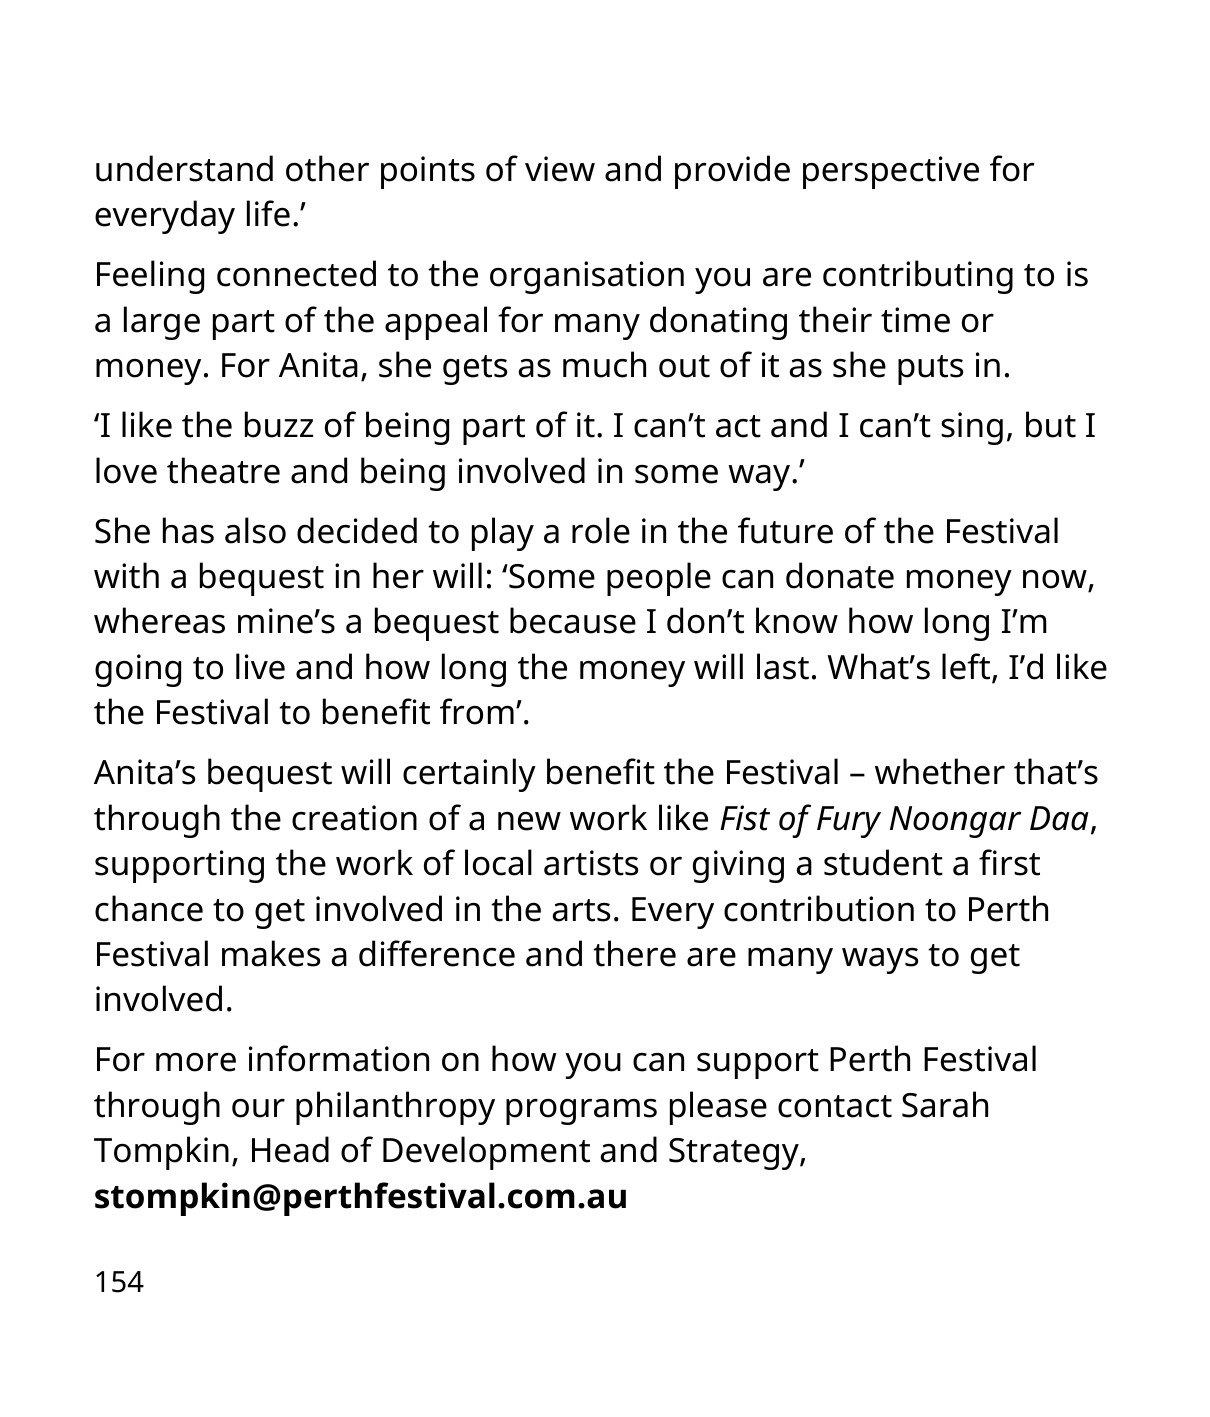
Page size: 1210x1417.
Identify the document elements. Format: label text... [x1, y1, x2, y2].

text Feeling connected to the organisation you are contributing to is a large part of the appeal for many donating their time or money. For Anita, she gets as much out of it as she puts in. [94, 251, 1116, 387]
text ‘I like the buzz of being part of it. I can’t act and I can’t sing, but I love theatre and being involved in some way.’ [94, 402, 1116, 493]
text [94, 146, 1116, 237]
text She has also decided to play a role in the future of the Festival with a bequest in her will: ‘Some people can donate money now, whereas mine’s a bequest because I don’t know how long I’m going to live and how long the money will last. What’s left, I’d like the Festival to benefit from’. [94, 507, 1116, 734]
text Anita’s bequest will certainly benefit the Festival – whether that’s through the creation of a new work like Fist of Fury Noongar Daa, supporting the work of local artists or giving a student a first chance to get involved in the arts. Every contribution to Perth Festival makes a difference and there are many ways to get involved. [94, 749, 1116, 1022]
text For more information on how you can support Perth Festival through our philanthropy programs please contact Sarah Tompkin, Head of Development and Strategy, stompkin@perthfestival.com.au [94, 1036, 1116, 1218]
